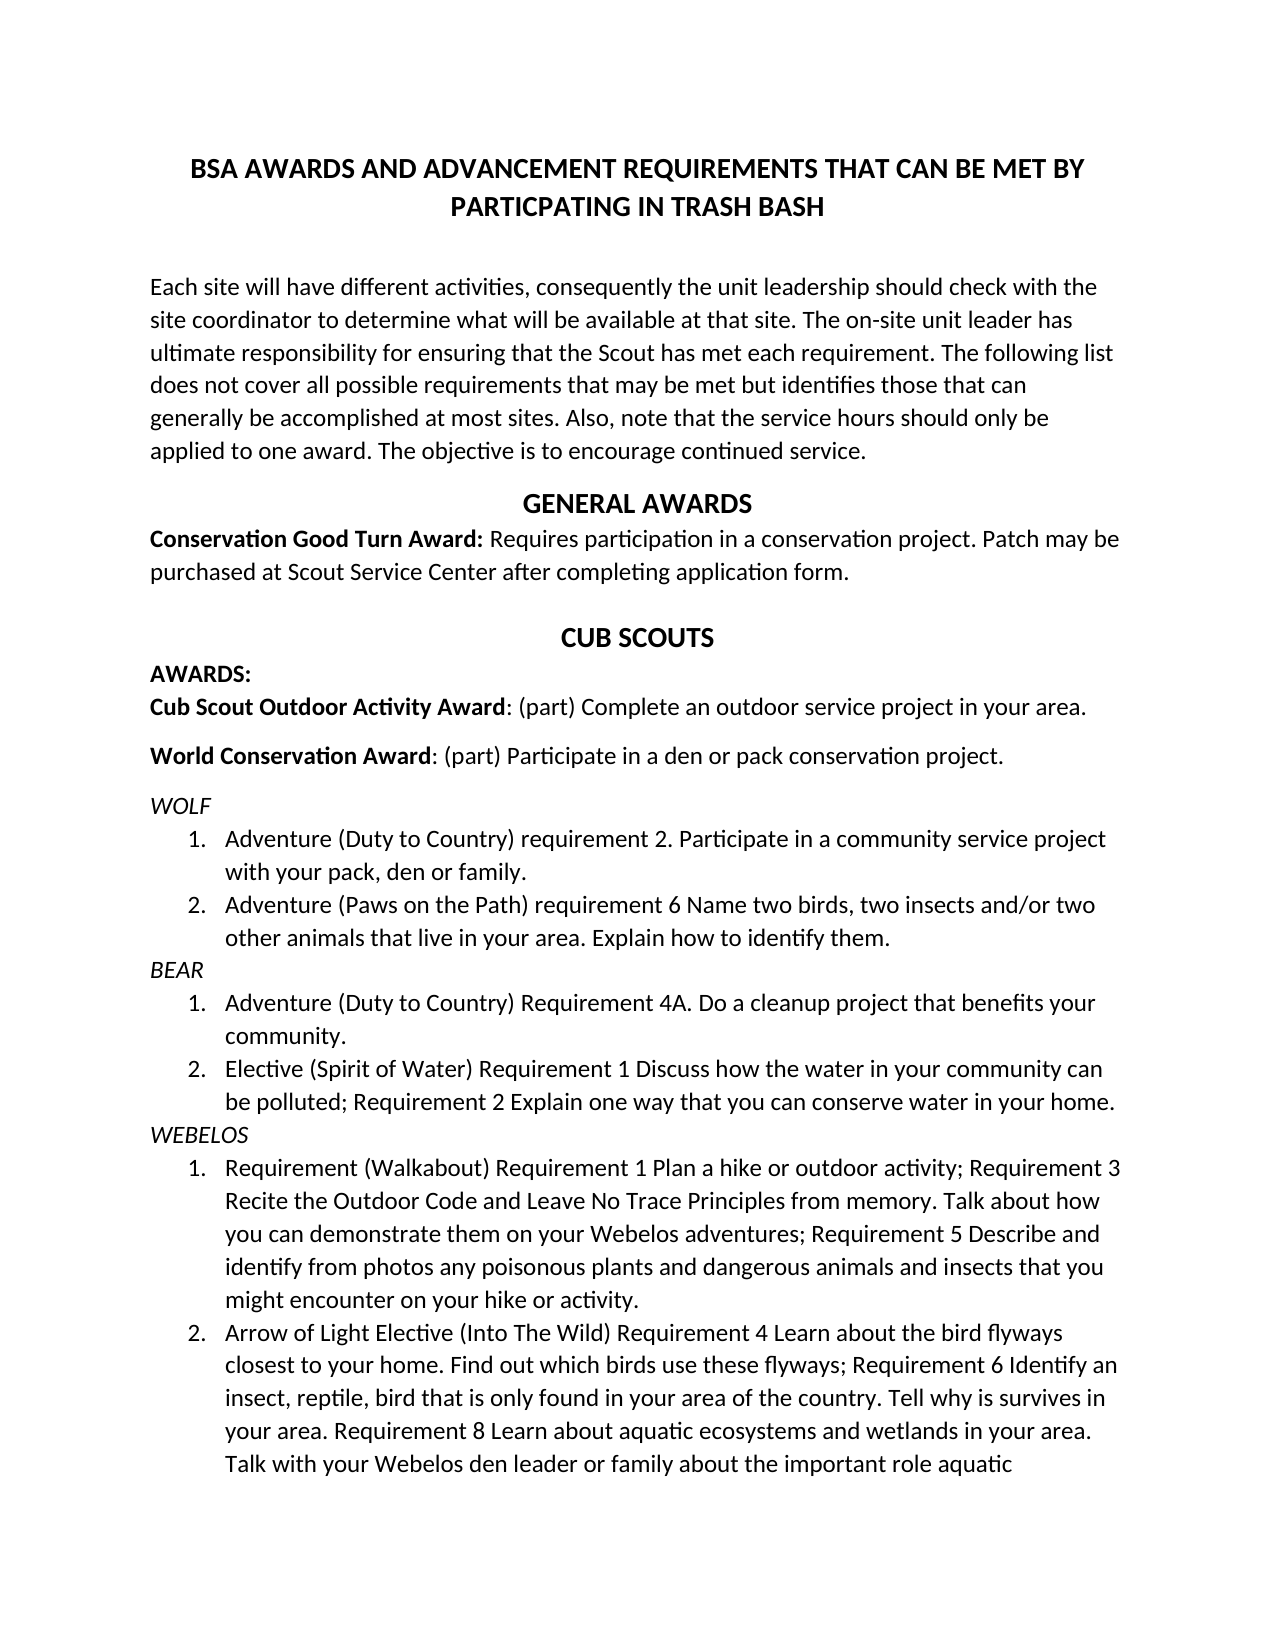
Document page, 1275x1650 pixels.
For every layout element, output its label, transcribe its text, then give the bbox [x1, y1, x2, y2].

list Requirement (Walkabout) Requirement 1 Plan a hike or outdoor activity; Requirement 3 Recite the Outdoor Code and Leave No Trace Principles from memory. Talk about how you can demonstrate them on your Webelos adventures; Requirement 5 Describe and identify from photos any poisonous plants and dangerous animals and insects that you might encounter on your hike or activity. [187, 1152, 1125, 1314]
text AWARDS: [150, 658, 1125, 688]
text CUB SCOUTS [150, 619, 1125, 655]
text WOLF [150, 790, 1125, 821]
text BEAR [150, 954, 1125, 985]
text Each site will have different activities, consequently the unit leadership should check with the site coordinator to determine what will be available at that site. The on-site unit leader has ultimate responsibility for ensuring that the Scout has met each requirement. The following list does not cover all possible requirements that may be met but identifies those that can generally be accomplished at most sites. Also, note that the service hours should only be applied to one award. The objective is to encourage continued service. [150, 271, 1125, 466]
list Adventure (Duty to Country) requirement 2. Participate in a community service project with your pack, den or family. [187, 823, 1125, 886]
list Adventure (Duty to Country) Requirement 4A. Do a cleanup project that benefits your community. [187, 987, 1125, 1051]
text Cub Scout Outdoor Activity Award: (part) Complete an outdoor service project in your area. [150, 691, 1125, 721]
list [187, 1317, 1125, 1479]
list Elective (Spirit of Water) Requirement 1 Discuss how the water in your community can be polluted; Requirement 2 Explain one way that you can conserve water in your home. [187, 1053, 1125, 1117]
list Adventure (Paws on the Path) requirement 6 Name two birds, two insects and/or two other animals that live in your area. Explain how to identify them. [187, 889, 1125, 952]
text BSA AWARDS AND ADVANCEMENT REQUIREMENTS THAT CAN BE MET BY PARTICPATING IN TRASH BASH [150, 150, 1125, 224]
text World Conservation Award: (part) Participate in a den or pack conservation project. [150, 740, 1125, 771]
text GENERAL AWARDS [150, 485, 1125, 521]
text Conservation Good Turn Award: Requires participation in a conservation project. Patch may be purchased at Scout Service Center after completing application form. [150, 523, 1125, 587]
text WEBELOS [150, 1119, 1125, 1150]
